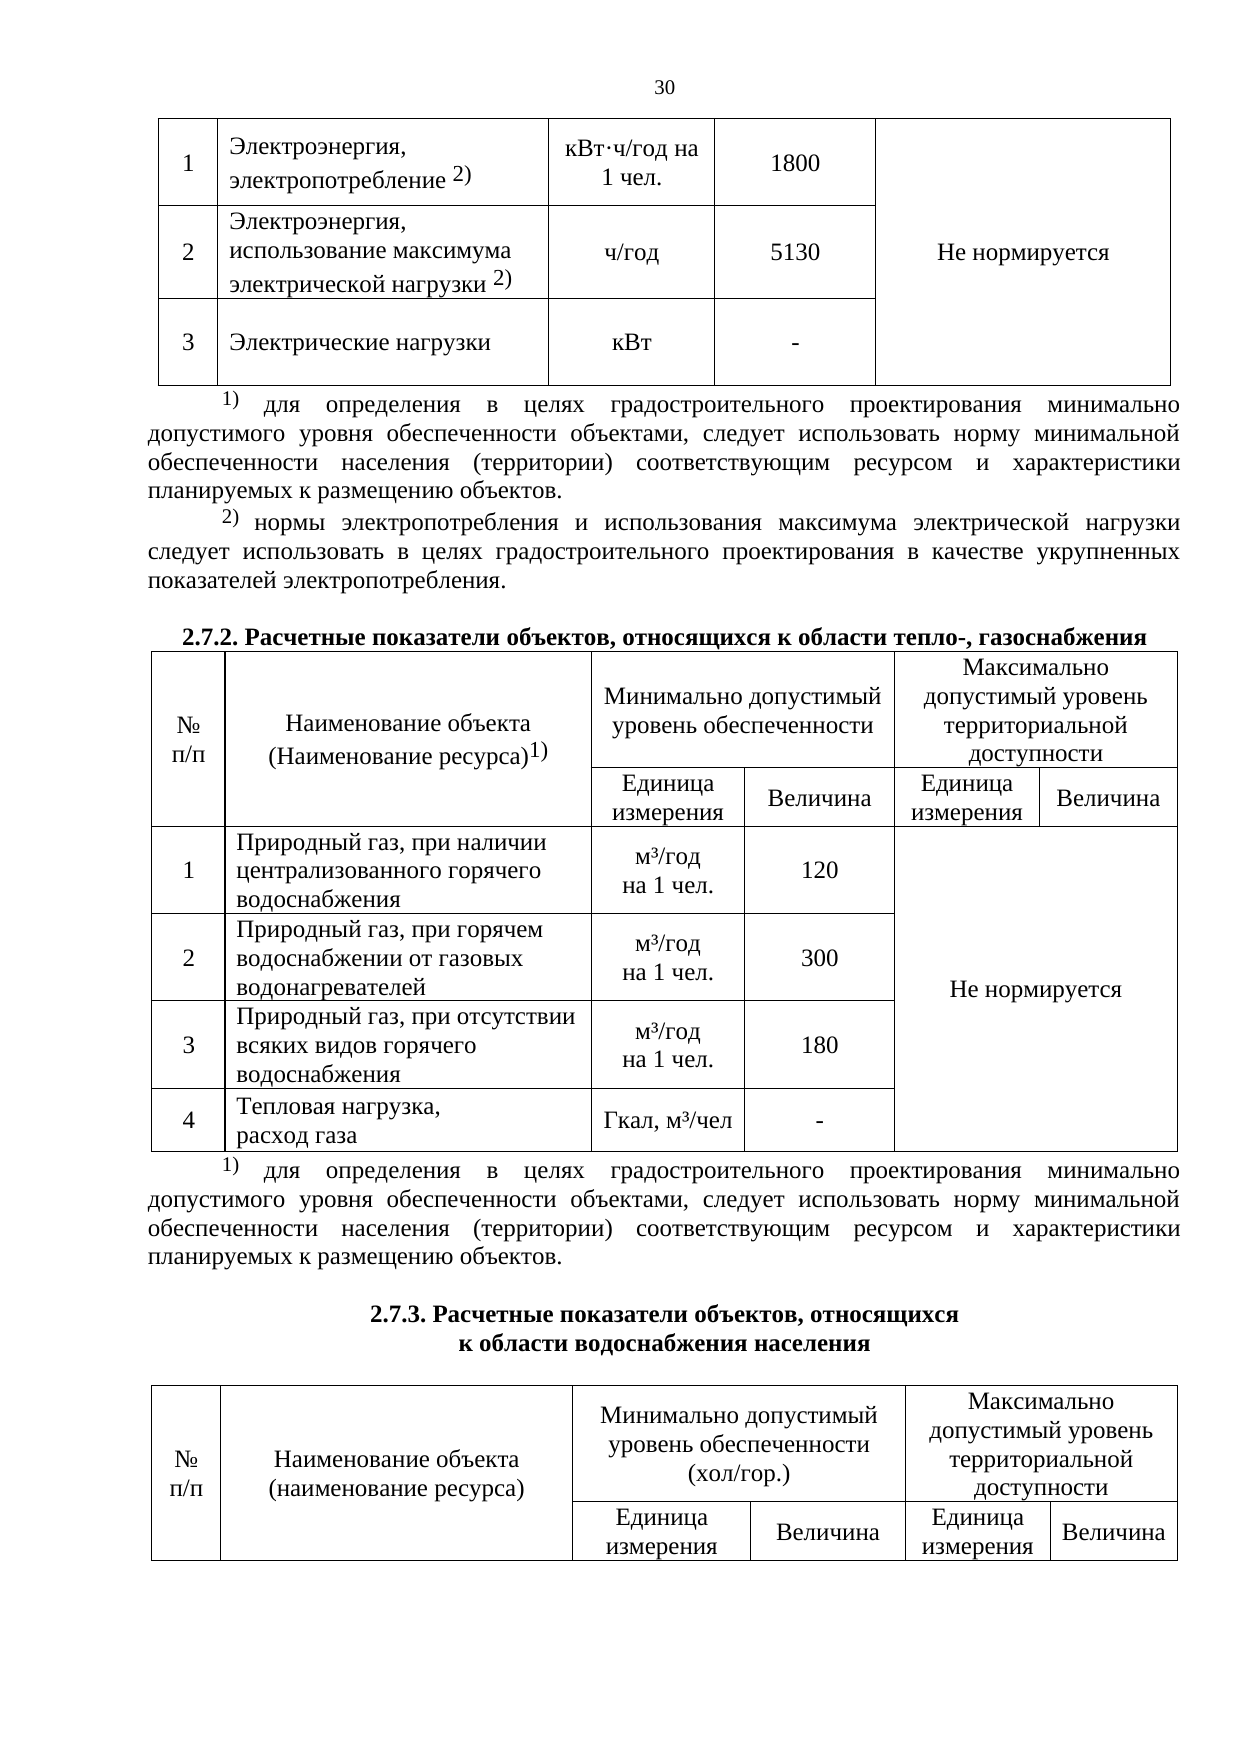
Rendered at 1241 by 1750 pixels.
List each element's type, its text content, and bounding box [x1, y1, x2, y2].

table_header № п/п [152, 652, 224, 826]
table_cell Не нормируется [895, 827, 1177, 1151]
table_cell Гкал, м³/чел [592, 1089, 744, 1151]
table_cell 120 [745, 827, 894, 913]
table_cell Природный газ, при горячем водоснабжении от газовых водонагревателей [226, 914, 591, 1000]
table_header Наименование объекта (наименование ресурса) [221, 1386, 572, 1560]
table_cell Тепловая нагрузка, расход газа [226, 1089, 591, 1151]
table_cell Электроэнергия, использование максимума электрической нагрузки 2) [218, 206, 548, 298]
table_cell 300 [745, 914, 894, 1000]
table_cell 1800 [715, 119, 875, 205]
text 2) нормы электропотребления и использования максимума электрической нагрузки следует использовать в целях градостроительного проектирования в качестве укрупненных показателей электропотребления. [148, 504, 1181, 594]
table_cell - [745, 1089, 894, 1151]
table_cell Единица измерения [592, 768, 744, 826]
table_cell 2 [152, 914, 224, 1000]
table_cell Не нормируется [876, 119, 1170, 385]
table_cell Единица измерения [906, 1502, 1050, 1560]
table_cell 3 [152, 1001, 224, 1088]
table_cell кВт·ч/год на 1 чел. [549, 119, 714, 205]
table_cell Единица измерения [895, 768, 1039, 826]
table_cell Величина [751, 1502, 905, 1560]
text 2.7.3. Расчетные показатели объектов, относящихся к области водоснабжения населения [148, 1299, 1181, 1356]
table_cell Величина [1040, 768, 1177, 826]
text 2.7.2. Расчетные показатели объектов, относящихся к области тепло-, газоснабжения [148, 622, 1181, 651]
table_cell Величина [1051, 1502, 1177, 1560]
table_cell 1 [159, 119, 217, 205]
table_cell 2 [159, 206, 217, 298]
table_cell Природный газ, при наличии централизованного горячего водоснабжения [226, 827, 591, 913]
table_cell м³/год на 1 чел. [592, 914, 744, 1000]
table_header Максимально допустимый уровень территориальной доступности [906, 1386, 1177, 1501]
table_header Наименование объекта (Наименование ресурса)1) [226, 652, 591, 826]
table_cell Величина [745, 768, 894, 826]
table_header Минимально допустимый уровень обеспеченности [592, 652, 894, 767]
table_cell м³/год на 1 чел. [592, 1001, 744, 1088]
text 1) для определения в целях градостроительного проектирования минимально допустимого уровня обеспеченности объектами, следует использовать норму минимальной обеспеченности населения (территории) соответствующим ресурсом и характеристики планируемых к размещению объектов. [148, 1152, 1181, 1270]
table_cell 180 [745, 1001, 894, 1088]
table_header № п/п [152, 1386, 220, 1560]
table_cell кВт [549, 299, 714, 385]
table_cell Электроэнергия, электропотребление 2) [218, 119, 548, 205]
table_cell Природный газ, при отсутствии всяких видов горячего водоснабжения [226, 1001, 591, 1088]
table_cell Единица измерения [573, 1502, 750, 1560]
table_header Максимально допустимый уровень территориальной доступности [895, 652, 1177, 767]
table_cell 4 [152, 1089, 224, 1151]
table_cell 1 [152, 827, 224, 913]
table_cell Электрические нагрузки [218, 299, 548, 385]
text 1) для определения в целях градостроительного проектирования минимально допустимого уровня обеспеченности объектами, следует использовать норму минимальной обеспеченности населения (территории) соответствующим ресурсом и характеристики планируемых к размещению объектов. [148, 386, 1181, 504]
table_cell м³/год на 1 чел. [592, 827, 744, 913]
table_cell ч/год [549, 206, 714, 298]
table_header Минимально допустимый уровень обеспеченности (хол/гор.) [573, 1386, 905, 1501]
table_cell 3 [159, 299, 217, 385]
table_cell - [715, 299, 875, 385]
table_cell 5130 [715, 206, 875, 298]
